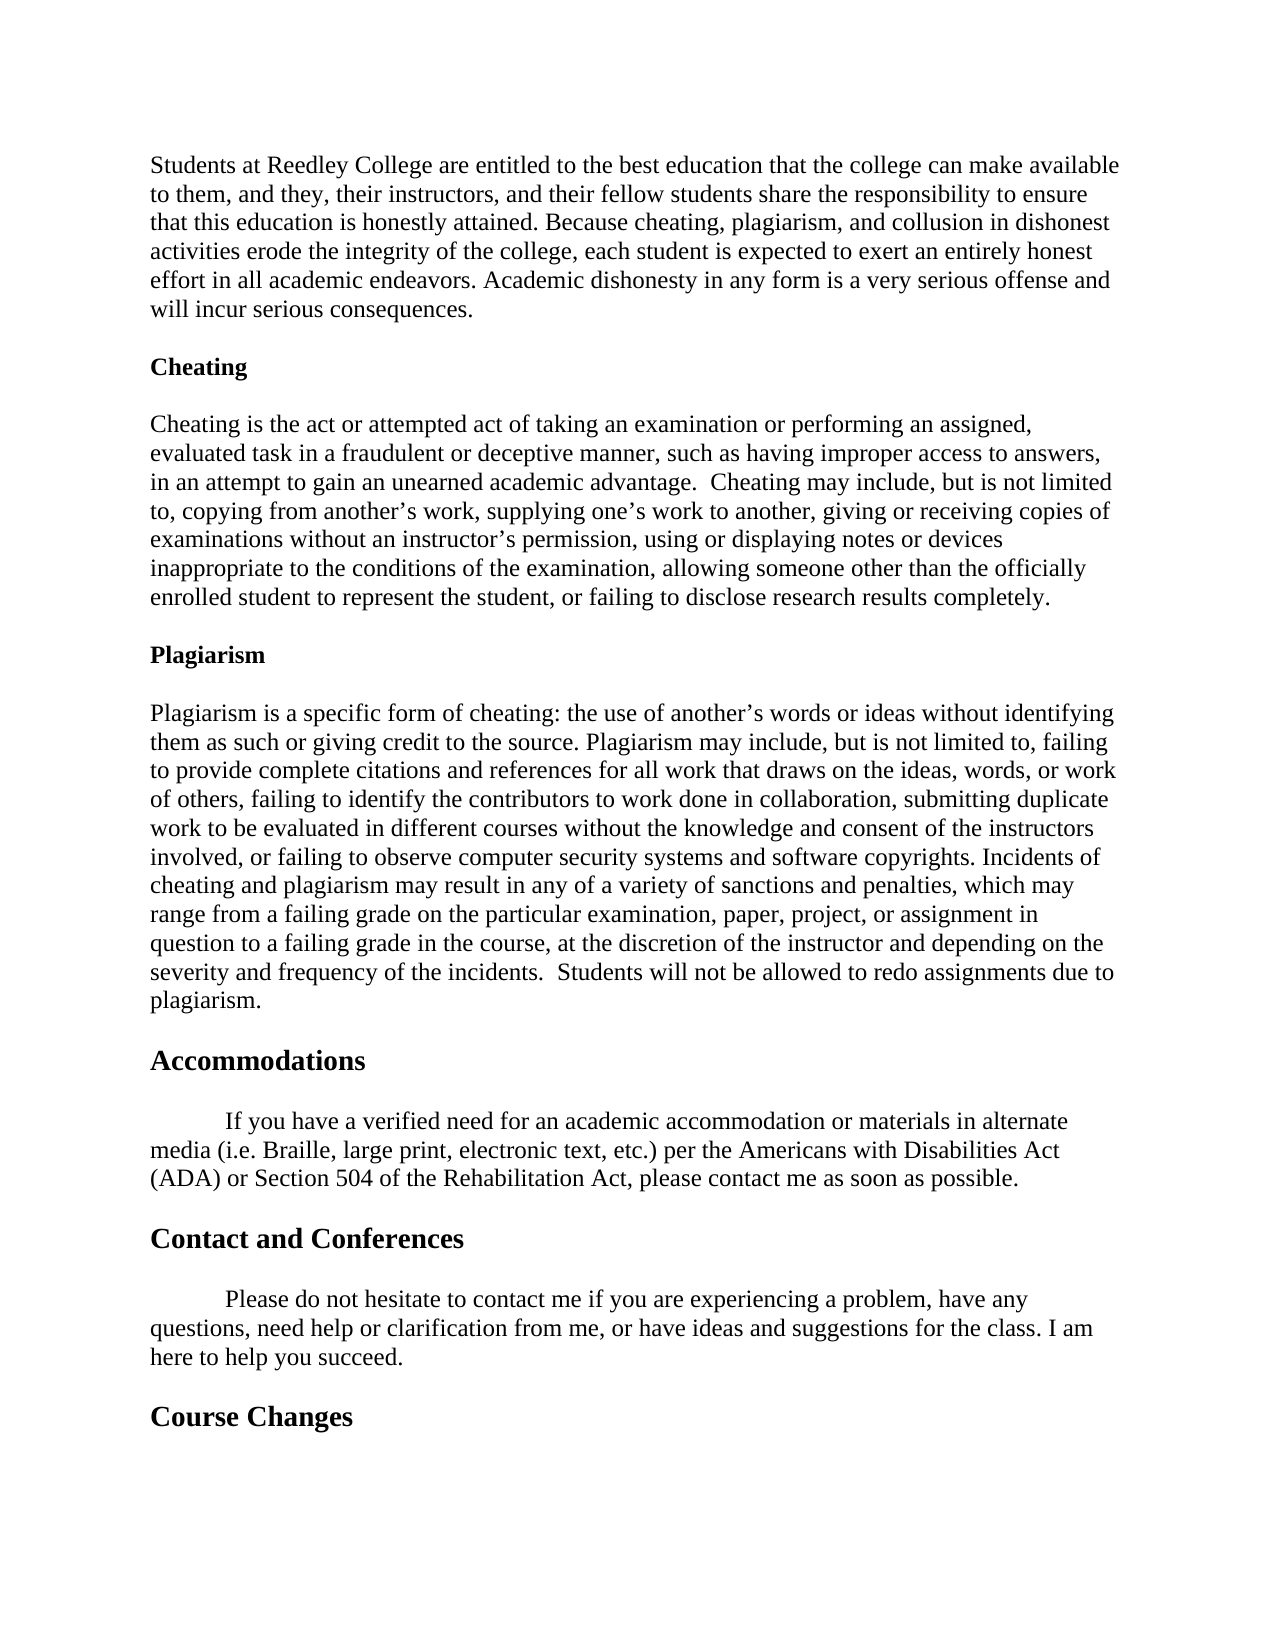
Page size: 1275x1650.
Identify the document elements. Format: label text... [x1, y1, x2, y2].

text Accommodations [150, 1043, 1125, 1077]
text Students at Reedley College are entitled to the best education that the college can make available to them, and they, their instructors, and their fellow students share the responsibility to ensure that this education is honestly attained. Because cheating, plagiarism, and collusion in dishonest activities erode the integrity of the college, each student is expected to exert an entirely honest effort in all academic endeavors. Academic dishonesty in any form is a very serious offense and will incur serious consequences. [150, 150, 1125, 322]
text Please do not hesitate to contact me if you are experiencing a problem, have any questions, need help or clarification from me, or have ideas and suggestions for the class. I am here to help you succeed. [150, 1284, 1125, 1370]
text Plagiarism [150, 640, 1125, 669]
text If you have a verified need for an academic accommodation or materials in alternate media (i.e. Braille, large print, electronic text, etc.) per the Americans with Disabilities Act (ADA) or Section 504 of the Rehabilitation Act, please contact me as soon as possible. [150, 1106, 1125, 1192]
text Course Changes [150, 1399, 1125, 1433]
text Cheating [150, 352, 1125, 380]
text Contact and Conferences [150, 1221, 1125, 1255]
text Plagiarism is a specific form of cheating: the use of another’s words or ideas without identifying them as such or giving credit to the source. Plagiarism may include, but is not limited to, failing to provide complete citations and references for all work that draws on the ideas, words, or work of others, failing to identify the contributors to work done in collaboration, submitting duplicate work to be evaluated in different courses without the knowledge and consent of the instructors involved, or failing to observe computer security systems and software copyrights. Incidents of cheating and plagiarism may result in any of a variety of sanctions and penalties, which may range from a failing grade on the particular examination, paper, project, or assignment in question to a failing grade in the course, at the discretion of the instructor and depending on the severity and frequency of the incidents. Students will not be allowed to redo assignments due to plagiarism. [150, 698, 1125, 1014]
text Cheating is the act or attempted act of taking an examination or performing an assigned, evaluated task in a fraudulent or deceptive manner, such as having improper access to answers, in an attempt to gain an unearned academic advantage. Cheating may include, but is not limited to, copying from another’s work, supplying one’s work to another, giving or receiving copies of examinations without an instructor’s permission, using or displaying notes or devices inappropriate to the conditions of the examination, allowing someone other than the officially enrolled student to represent the student, or failing to disclose research results completely. [150, 409, 1125, 611]
